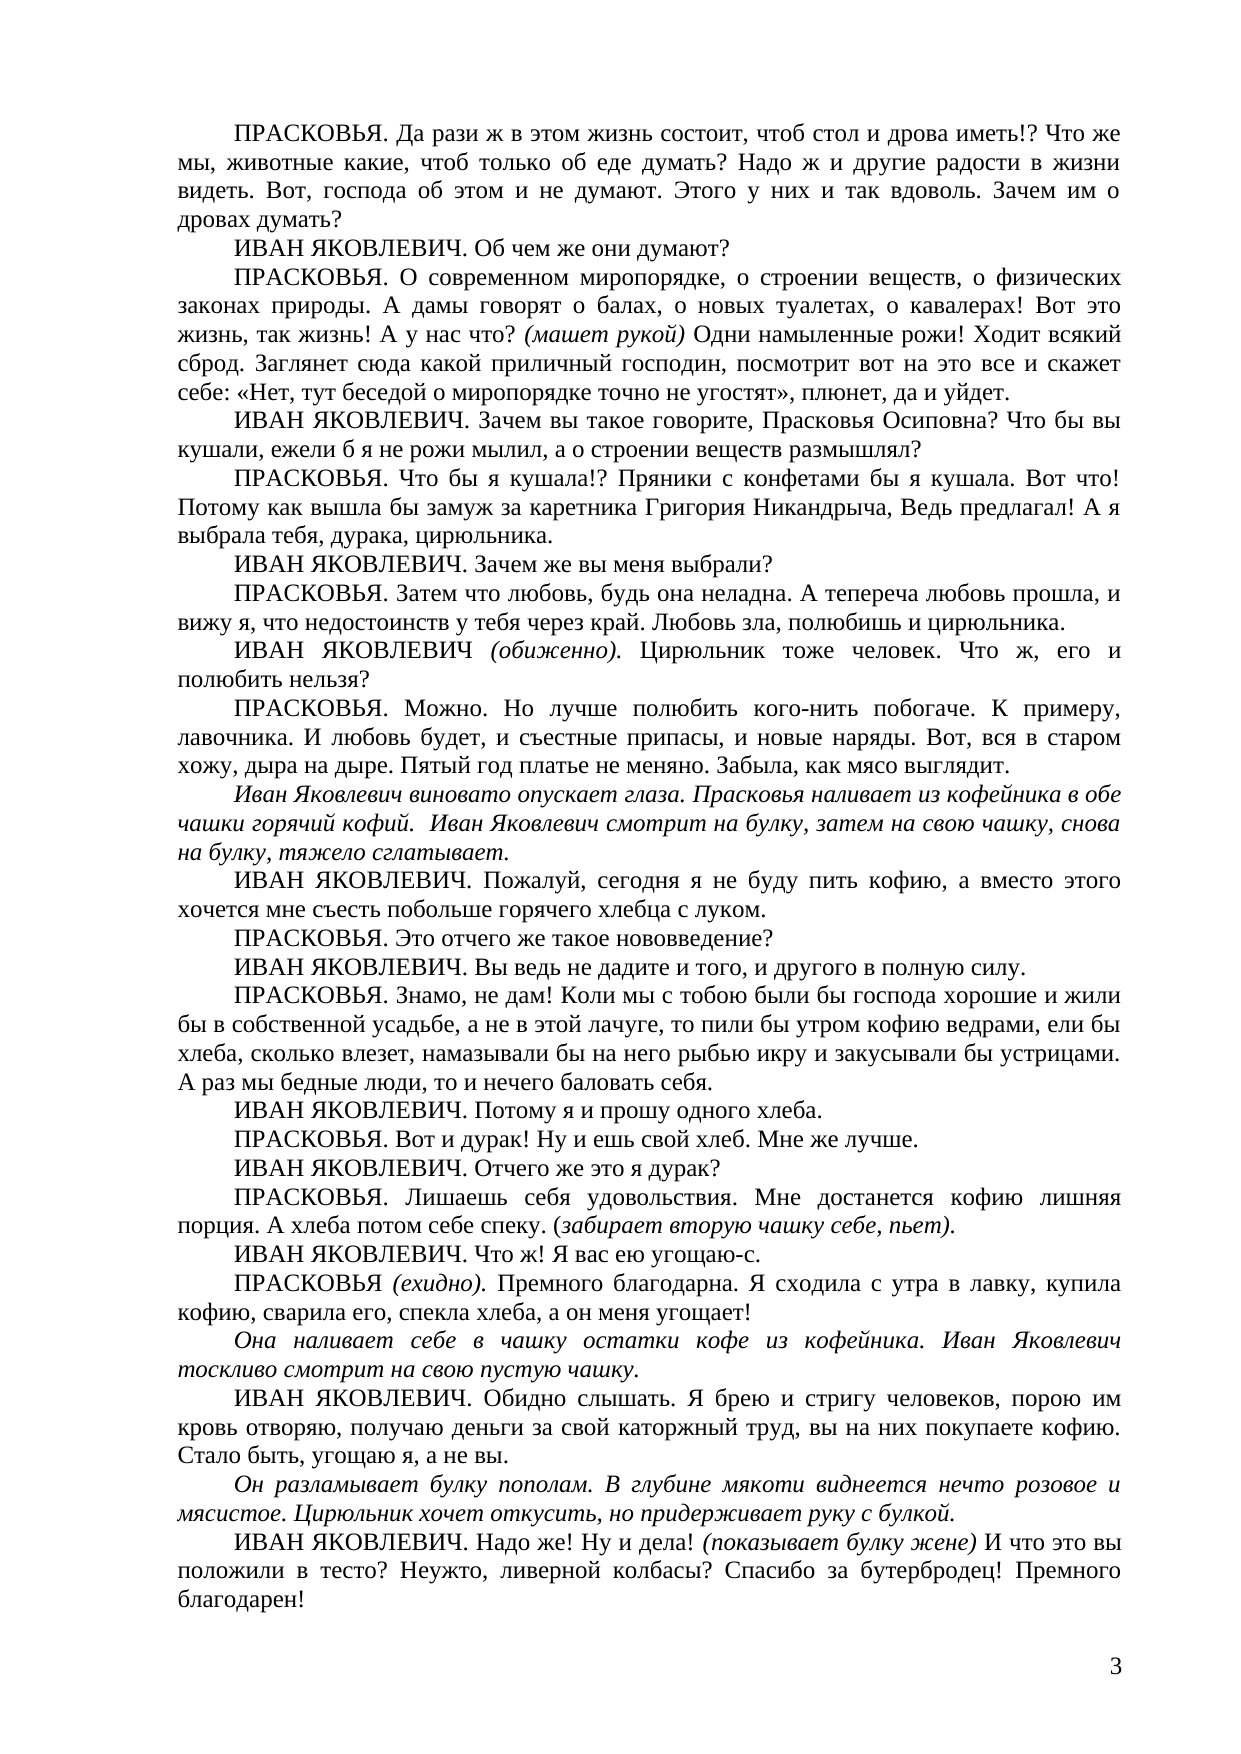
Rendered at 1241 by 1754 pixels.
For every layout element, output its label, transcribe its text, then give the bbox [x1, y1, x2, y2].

text ПРАСКОВЬЯ (ехидно). Премного благодарна. Я сходила с утра в лавку, купила кофию, сварила его, спекла хлеба, а он меня угощает! [177, 1268, 1122, 1326]
text ПРАСКОВЬЯ. Вот и дурак! Ну и ешь свой хлеб. Мне же лучше. [177, 1124, 1122, 1153]
text ПРАСКОВЬЯ. Знамо, не дам! Коли мы с тобою были бы господа хорошие и жили бы в собственной усадьбе, а не в этой лачуге, то пили бы утром кофию ведрами, ели бы хлеба, сколько влезет, намазывали бы на него рыбью икру и закусывали бы устрицами. А раз мы бедные люди, то и нечего баловать себя. [177, 981, 1122, 1096]
text ИВАН ЯКОВЛЕВИЧ. Зачем вы такое говорите, Прасковья Осиповна? Что бы вы кушали, ежели б я не рожи мылил, а о строении веществ размышлял? [177, 406, 1122, 463]
text ПРАСКОВЬЯ. Затем что любовь, будь она неладна. А тепереча любовь прошла, и вижу я, что недостоинств у тебя через край. Любовь зла, полюбишь и цирюльника. [177, 578, 1122, 636]
text ИВАН ЯКОВЛЕВИЧ. Зачем же вы меня выбрали? [177, 549, 1122, 578]
text ИВАН ЯКОВЛЕВИЧ. Надо же! Ну и дела! (показывает булку жене) И что это вы положили в тесто? Неужто, ливерной колбасы? Спасибо за бутербродец! Премного благодарен! [177, 1527, 1122, 1613]
text ИВАН ЯКОВЛЕВИЧ. Обидно слышать. Я брею и стригу человеков, порою им кровь отворяю, получаю деньги за свой каторжный труд, вы на них покупаете кофию. Стало быть, угощаю я, а не вы. [177, 1383, 1122, 1469]
text ПРАСКОВЬЯ. Это отчего же такое нововведение? [177, 923, 1122, 952]
text Иван Яковлевич виновато опускает глаза. Прасковья наливает из кофейника в обе чашки горячий кофий. Иван Яковлевич смотрит на булку, затем на свою чашку, снова на булку, тяжело сглатывает. [177, 779, 1122, 866]
text ПРАСКОВЬЯ. Что бы я кушала!? Пряники с конфетами бы я кушала. Вот что! Потому как вышла бы замуж за каретника Григория Никандрыча, Ведь предлагал! А я выбрала тебя, дурака, цирюльника. [177, 463, 1122, 549]
text ПРАСКОВЬЯ. Да рази ж в этом жизнь состоит, чтоб стол и дрова иметь!? Что же мы, животные какие, чтоб только об еде думать? Надо ж и другие радости в жизни видеть. Вот, господа об этом и не думают. Этого у них и так вдоволь. Зачем им о дровах думать? [177, 118, 1122, 233]
text ПРАСКОВЬЯ. Лишаешь себя удовольствия. Мне достанется кофию лишняя порция. А хлеба потом себе спеку. (забирает вторую чашку себе, пьет). [177, 1182, 1122, 1239]
text ПРАСКОВЬЯ. Можно. Но лучше полюбить кого-нить побогаче. К примеру, лавочника. И любовь будет, и съестные припасы, и новые наряды. Вот, вся в старом хожу, дыра на дыре. Пятый год платье не меняно. Забыла, как мясо выглядит. [177, 693, 1122, 779]
text ИВАН ЯКОВЛЕВИЧ. Об чем же они думают? [177, 233, 1122, 262]
text Он разламывает булку пополам. В глубине мякоти виднеется нечто розовое и мясистое. Цирюльник хочет откусить, но придерживает руку с булкой. [177, 1469, 1122, 1527]
text ИВАН ЯКОВЛЕВИЧ (обиженно). Цирюльник тоже человек. Что ж, его и полюбить нельзя? [177, 636, 1122, 693]
text ИВАН ЯКОВЛЕВИЧ. Что ж! Я вас ею угощаю-с. [177, 1239, 1122, 1268]
text ИВАН ЯКОВЛЕВИЧ. Отчего же это я дурак? [177, 1153, 1122, 1182]
text Она наливает себе в чашку остатки кофе из кофейника. Иван Яковлевич тоскливо смотрит на свою пустую чашку. [177, 1326, 1122, 1383]
text ИВАН ЯКОВЛЕВИЧ. Вы ведь не дадите и того, и другого в полную силу. [177, 952, 1122, 981]
text ИВАН ЯКОВЛЕВИЧ. Потому я и прошу одного хлеба. [177, 1096, 1122, 1124]
text ИВАН ЯКОВЛЕВИЧ. Пожалуй, сегодня я не буду пить кофию, а вместо этого хочется мне съесть побольше горячего хлебца с луком. [177, 866, 1122, 923]
text ПРАСКОВЬЯ. О современном миропорядке, о строении веществ, о физических законах природы. А дамы говорят о балах, о новых туалетах, о кавалерах! Вот это жизнь, так жизнь! А у нас что? (машет рукой) Одни намыленные рожи! Ходит всякий сброд. Заглянет сюда какой приличный господин, посмотрит вот на это все и скажет себе: «Нет, тут беседой о миропорядке точно не угостят», плюнет, да и уйдет. [177, 262, 1122, 406]
